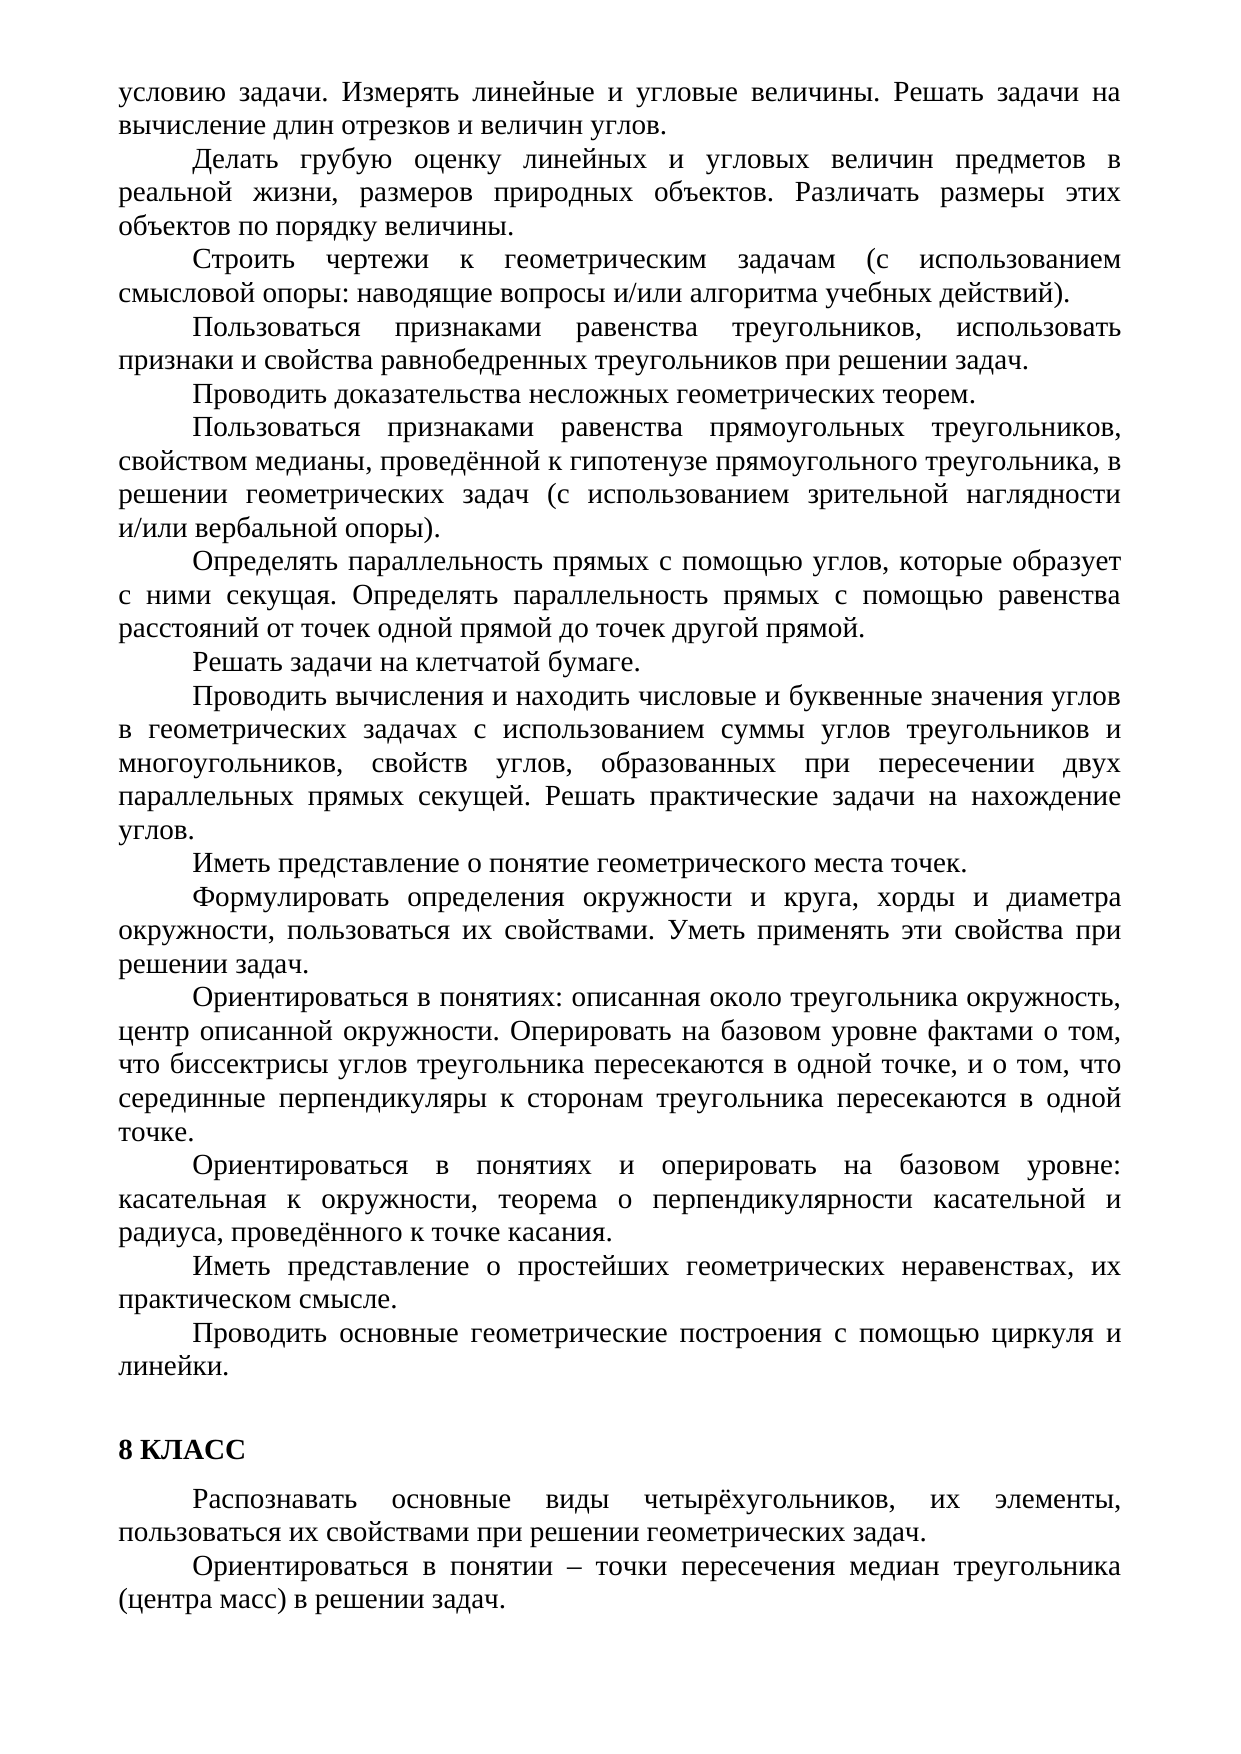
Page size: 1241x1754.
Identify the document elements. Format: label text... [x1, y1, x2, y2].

text Ориентироваться в понятиях и оперировать на базовом уровне: касательная к окружности, теорема о перпендикулярности касательной и радиуса, проведённого к точке касания. [118, 1147, 1122, 1248]
text Проводить основные геометрические построения с помощью циркуля и линейки. [118, 1315, 1122, 1382]
text Решать задачи на клетчатой бумаге. [118, 644, 1122, 678]
text Формулировать определения окружности и круга, хорды и диаметра окружности, пользоваться их свойствами. Уметь применять эти свойства при решении задач. [118, 879, 1122, 979]
subtitle 8 КЛАСС [118, 1432, 1122, 1466]
text Ориентироваться в понятиях: описанная около треугольника окружность, центр описанной окружности. Оперировать на базовом уровне фактами о том, что биссектрисы углов треугольника пересекаются в одной точке, и о том, что серединные перпендикуляры к сторонам треугольника пересекаются в одной точке. [118, 979, 1122, 1147]
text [118, 74, 1122, 141]
text Пользоваться признаками равенства прямоугольных треугольников, свойством медианы, проведённой к гипотенузе прямоугольного треугольника, в решении геометрических задач (с использованием зрительной наглядности и/или вербальной опоры). [118, 409, 1122, 543]
text Проводить доказательства несложных геометрических теорем. [118, 376, 1122, 409]
text Определять параллельность прямых с помощью углов, которые образует с ними секущая. Определять параллельность прямых с помощью равенства расстояний от точек одной прямой до точек другой прямой. [118, 543, 1122, 644]
text Распознавать основные виды четырёхугольников, их элементы, пользоваться их свойствами при решении геометрических задач. [118, 1481, 1122, 1548]
text Ориентироваться в понятии – точки пересечения медиан треугольника (центра масс) в решении задач. [118, 1548, 1122, 1615]
text Делать грубую оценку линейных и угловых величин предметов в реальной жизни, размеров природных объектов. Различать размеры этих объектов по порядку величины. [118, 141, 1122, 242]
text Иметь представление о понятие геометрического места точек. [118, 845, 1122, 879]
text Иметь представление о простейших геометрических неравенствах, их практическом смысле. [118, 1248, 1122, 1315]
text Строить чертежи к геометрическим задачам (с использованием смысловой опоры: наводящие вопросы и/или алгоритма учебных действий). [118, 242, 1122, 309]
text Пользоваться признаками равенства треугольников, использовать признаки и свойства равнобедренных треугольников при решении задач. [118, 309, 1122, 376]
text Проводить вычисления и находить числовые и буквенные значения углов в геометрических задачах с использованием суммы углов треугольников и многоугольников, свойств углов, образованных при пересечении двух параллельных прямых секущей. Решать практические задачи на нахождение углов. [118, 678, 1122, 845]
